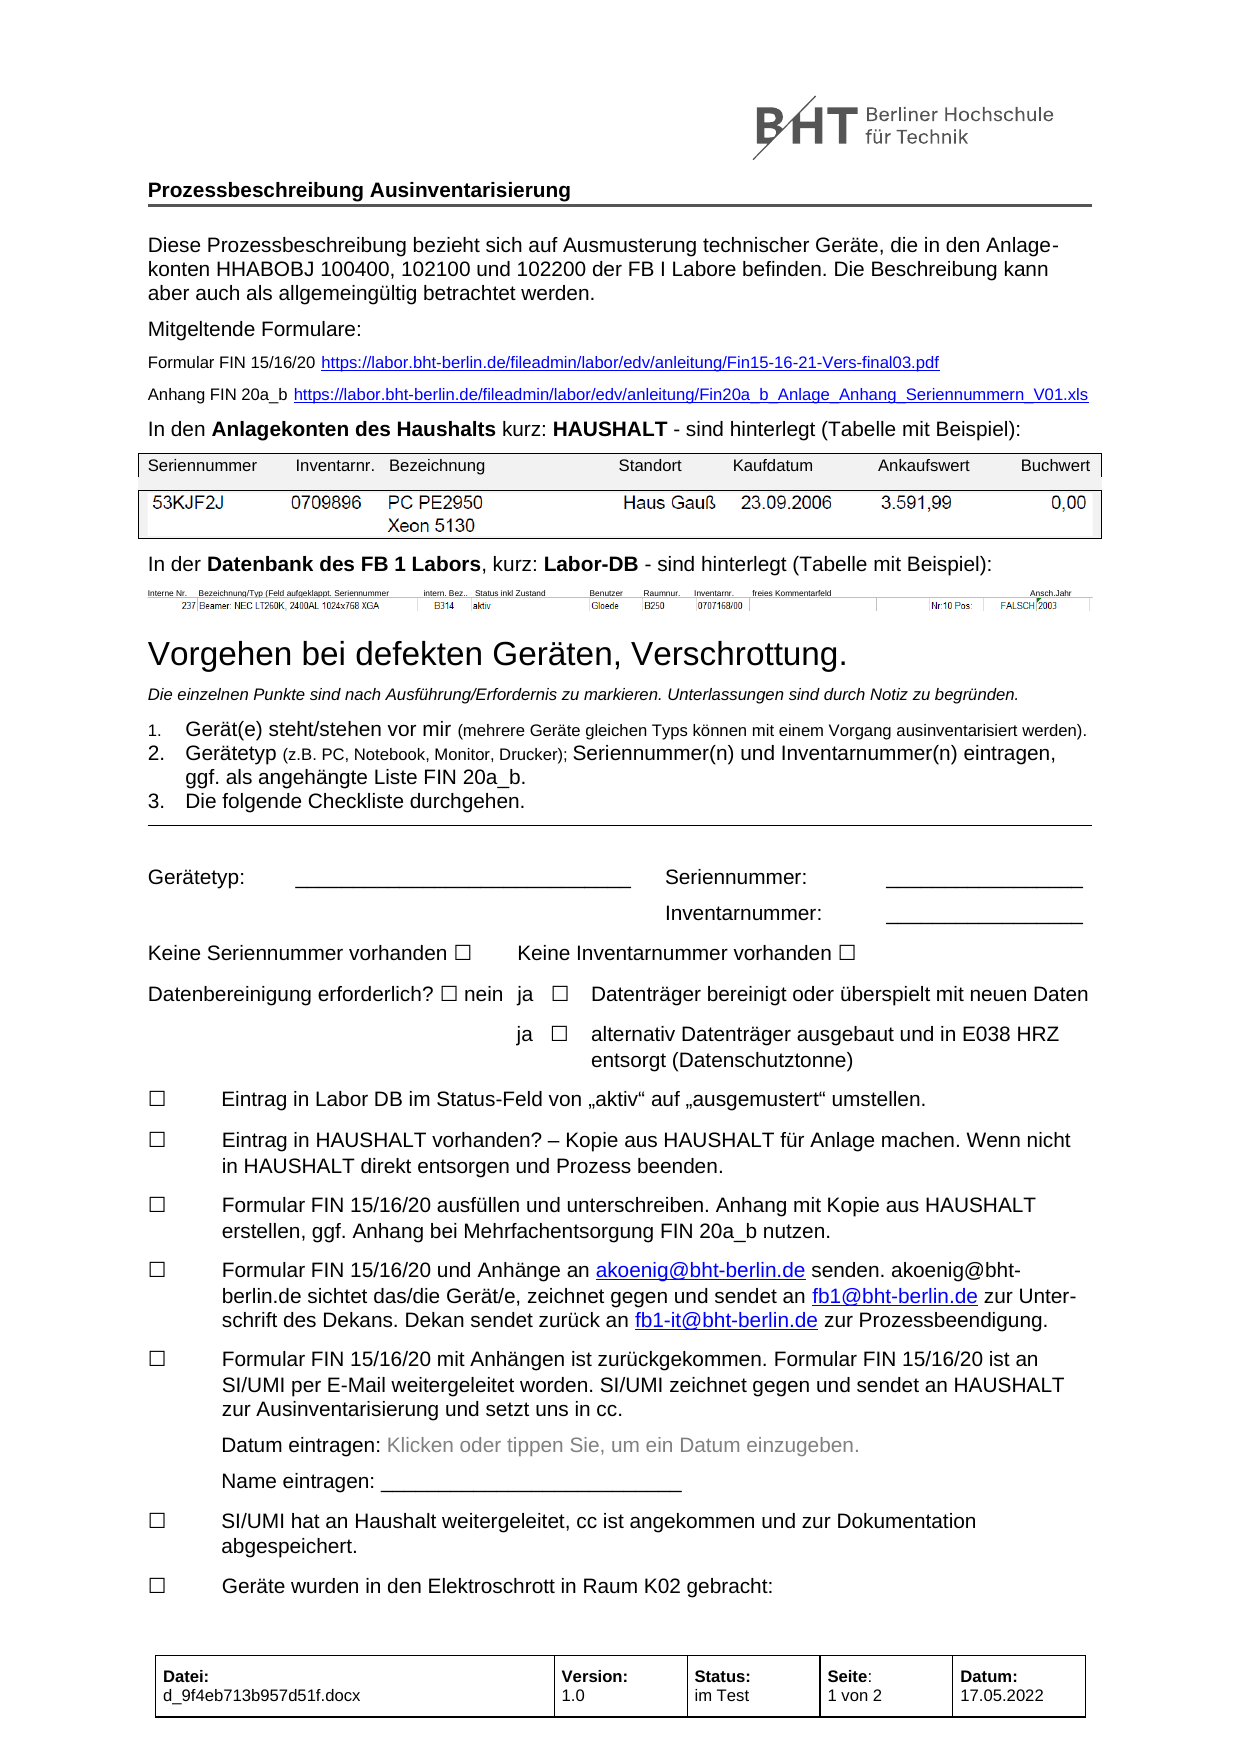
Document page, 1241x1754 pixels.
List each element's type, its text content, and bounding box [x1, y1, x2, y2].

text Formular FIN 15/16/20 mit Anhängen ist zurückgekommen. Formular FIN 15/16/20 ist an SI/UMI per E-Mail weitergeleitet worden. SI/UMI zeichnet gegen und sendet an HAUSHALT zur Ausinventarisierung und setzt uns in cc. [148, 1344, 1092, 1420]
text SI/UMI hat an Haushalt weitergeleitet, cc ist angekommen und zur Dokumentation abgespeichert. [148, 1506, 1092, 1558]
list Die folgende Checkliste durchgehen. [148, 789, 1092, 813]
text Inventarnummer: _________________ [148, 898, 1092, 925]
text Name eintragen: __________________________ [221, 1469, 1092, 1493]
text Seriennummer Inventarnr. Bezeichnung Standort Kaufdatum Ankaufswert Buchwert [139, 454, 1101, 477]
text Geräte wurden in den Elektroschrott in Raum K02 gebracht: [148, 1571, 1092, 1599]
text Mitgeltende Formulare: [148, 317, 1092, 341]
text Datum eintragen: [221, 1433, 1092, 1457]
picture [147, 597, 1093, 611]
text Eintrag in Labor DB im Status-Feld von „aktiv“ auf „ausgemustert“ umstellen. [148, 1084, 1092, 1113]
text Formular FIN 15/16/20 und Anhänge an akoenig@bht-berlin.de senden. akoenig@bht-berlin.de sichtet das/die Gerät/e, zeichnet gegen und sendet an fb1@bht-berlin.de zur Unterschrift des Dekans. Dekan sendet zurück an fb1-it@bht-berlin.de zur Prozessbeendigung. [148, 1255, 1092, 1332]
text Diese Prozessbeschreibung bezieht sich auf Ausmusterung technischer Geräte, die in den Anlagekonten HHABOBJ 100400, 102100 und 102200 der FB I Labore befinden. Die Beschreibung kann aber auch als allgemeingültig betrachtet werden. [148, 232, 1092, 304]
text Datenbereinigung erforderlich? nein ja Datenträger bereinigt oder überspielt mit neuen Daten [148, 976, 1092, 1007]
text Anhang FIN 20a_b https://labor.bht-berlin.de/fileadmin/labor/edv/anleitung/Fin20a_b_Anlage_Anhang_Seriennummern_V01.xls [148, 385, 1092, 404]
text Keine Seriennummer vorhanden Keine Inventarnummer vorhanden [148, 934, 1092, 966]
list Gerätetyp (z.B. PC, Notebook, Monitor, Drucker); Seriennummer(n) und Inventarnummer(n) eintragen, ggf. als angehängte Liste FIN 20a_b. [148, 741, 1092, 789]
text ja alternativ Datenträger ausgebaut und in E038 HRZ entsorgt (Datenschutztonne) [516, 1019, 1092, 1072]
text Eintrag in HAUSHALT vorhanden? – Kopie aus HAUSHALT für Anlage machen. Wenn nicht in HAUSHALT direkt entsorgen und Prozess beenden. [148, 1125, 1092, 1178]
picture [147, 493, 1093, 536]
text In der Datenbank des FB 1 Labors, kurz: Labor-DB - sind hinterlegt (Tabelle mit Beispiel): [148, 552, 1092, 576]
text Gerätetyp: _____________________________ Seriennummer: _________________ [148, 862, 1092, 889]
text In den Anlagekonten des Haushalts kurz: HAUSHALT - sind hinterlegt (Tabelle mit Beispiel): [148, 417, 1092, 441]
text Formular FIN 15/16/20 https://labor.bht-berlin.de/fileadmin/labor/edv/anleitung/Fin15-16-21-Vers-final03.pdf [148, 353, 1092, 372]
text Vorgehen bei defekten Geräten, Verschrottung. [148, 634, 1092, 673]
text Die einzelnen Punkte sind nach Ausführung/Erfordernis zu markieren. Unterlassungen sind durch Notiz zu begründen. [148, 685, 1092, 704]
text Formular FIN 15/16/20 ausfüllen und unterschreiben. Anhang mit Kopie aus HAUSHALT erstellen, ggf. Anhang bei Mehrfachentsorgung FIN 20a_b nutzen. [148, 1190, 1092, 1243]
list Gerät(e) steht/stehen vor mir (mehrere Geräte gleichen Typs können mit einem Vorgang ausinventarisiert werden). [148, 717, 1092, 741]
